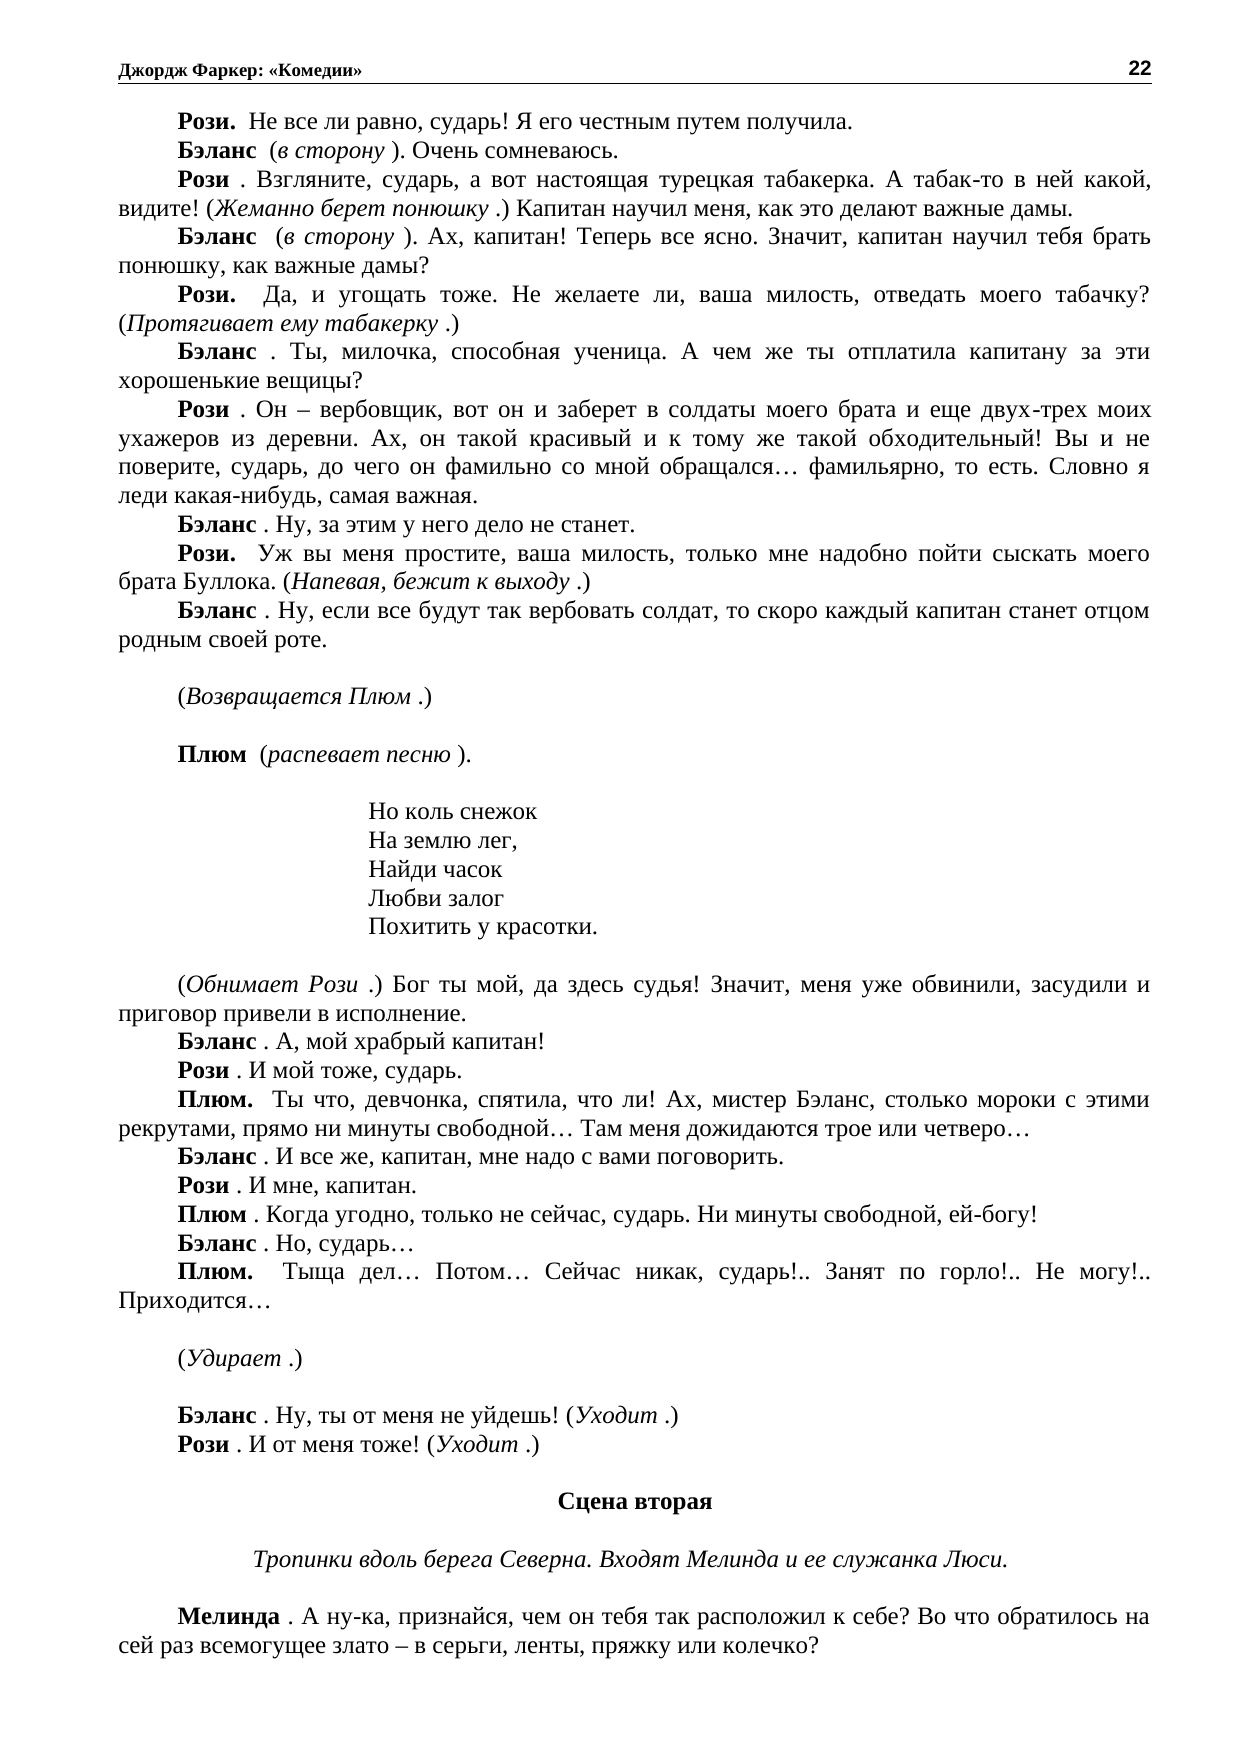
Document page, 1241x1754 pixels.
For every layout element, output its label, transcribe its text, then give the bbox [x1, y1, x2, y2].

text На землю лег, [326, 825, 1089, 854]
text Рози . Он – вербовщик, вот он и заберет в солдаты моего брата и еще двух-трех моих ухажеров из деревни. Ах, он такой красивый и к тому же такой обходительный! Вы и не поверите, сударь, до чего он фамильно со мной обращался… фамильярно, то есть. Словно я леди какая-нибудь, самая важная. [118, 394, 1152, 509]
text Рози. Уж вы меня простите, ваша милость, только мне надобно пойти сыскать моего брата Буллока. (Напевая, бежит к выходу .) [118, 538, 1152, 595]
text Плюм . Когда угодно, только не сейчас, сударь. Ни минуты свободной, ей-богу! [118, 1199, 1152, 1228]
text Бэланс . Ну, если все будут так вербовать солдат, то скоро каждый капитан станет отцом родным своей роте. [118, 595, 1152, 653]
text Любви залог [326, 883, 1089, 911]
text Бэланс (в сторону ). Ах, капитан! Теперь все ясно. Значит, капитан научил тебя брать понюшку, как важные дамы? [118, 221, 1152, 279]
text Похитить у красотки. [326, 911, 1089, 940]
text (Удирает .) [118, 1343, 1152, 1371]
text Но коль снежок [326, 796, 1089, 825]
text Рози. Да, и угощать тоже. Не желаете ли, ваша милость, отведать моего табачку? (Протягивает ему табакерку .) [118, 279, 1152, 336]
text Найди часок [326, 854, 1089, 883]
text Бэланс . И все же, капитан, мне надо с вами поговорить. [118, 1141, 1152, 1170]
text Бэланс . Ты, милочка, способная ученица. А чем же ты отплатила капитану за эти хорошенькие вещицы? [118, 336, 1152, 394]
text Бэланс . Ну, ты от меня не уйдешь! (Уходит .) [118, 1400, 1152, 1429]
text Рози . И мне, капитан. [118, 1170, 1152, 1199]
text (Обнимает Рози .) Бог ты мой, да здесь судья! Значит, меня уже обвинили, засудили и приговор привели в исполнение. [118, 969, 1152, 1026]
text Рози . И мой тоже, сударь. [118, 1055, 1152, 1084]
text Плюм. Тыща дел… Потом… Сейчас никак, сударь!.. Занят по горло!.. Не могу!.. Приходится… [118, 1256, 1152, 1314]
text Бэланс . А, мой храбрый капитан! [118, 1026, 1152, 1055]
text Плюм (распевает песню ). [118, 739, 1152, 768]
subtitle Сцена вторая [118, 1486, 1152, 1515]
text Бэланс . Ну, за этим у него дело не станет. [118, 509, 1152, 538]
text Рози . И от меня тоже! (Уходит .) [118, 1429, 1152, 1458]
text Плюм. Ты что, девчонка, спятила, что ли! Ах, мистер Бэланс, столько мороки с этими рекрутами, прямо ни минуты свободной… Там меня дожидаются трое или четверо… [118, 1084, 1152, 1141]
text Мелинда . А ну-ка, признайся, чем он тебя так расположил к себе? Во что обратилось на сей раз всемогущее злато – в серьги, ленты, пряжку или колечко? [118, 1601, 1152, 1659]
text Рози . Взгляните, сударь, а вот настоящая турецкая табакерка. А табак-то в ней какой, видите! (Жеманно берет понюшку .) Капитан научил меня, как это делают важные дамы. [118, 164, 1152, 221]
text Рози. Не все ли равно, сударь! Я его честным путем получила. [118, 106, 1152, 135]
text Бэланс . Но, сударь… [118, 1228, 1152, 1256]
text Тропинки вдоль берега Северна. Входят Мелинда и ее служанка Люси. [118, 1544, 1152, 1573]
text (Возвращается Плюм .) [118, 681, 1152, 710]
text Бэланс (в сторону ). Очень сомневаюсь. [118, 135, 1152, 164]
